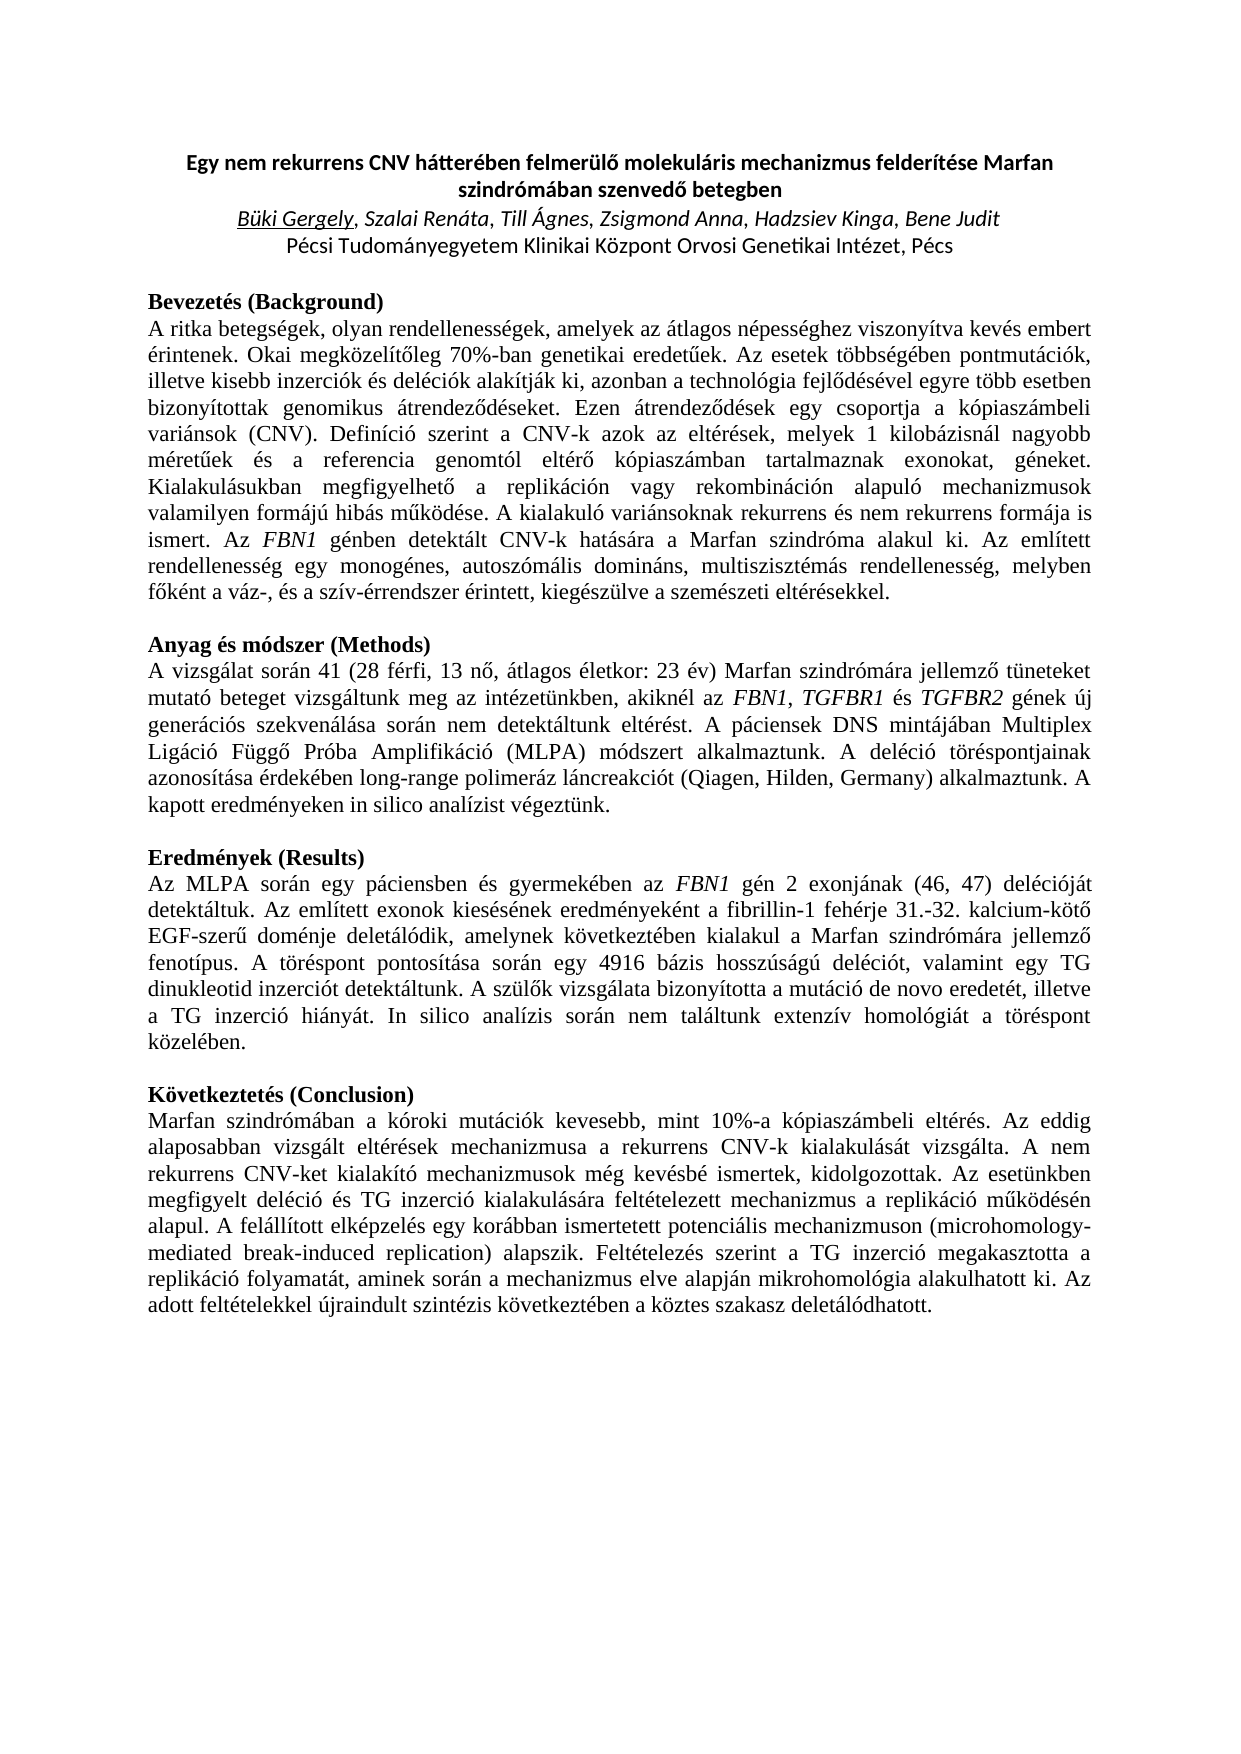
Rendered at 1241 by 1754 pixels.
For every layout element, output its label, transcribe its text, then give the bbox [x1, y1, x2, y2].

text Következtetés (Conclusion) [148, 1081, 1093, 1107]
text A ritka betegségek, olyan rendellenességek, amelyek az átlagos népességhez viszonyítva kevés embert érintenek. Okai megközelítőleg 70%-ban genetikai eredetűek. Az esetek többségében pontmutációk, illetve kisebb inzerciók és deléciók alakítják ki, azonban a technológia fejlődésével egyre több esetben bizonyítottak genomikus átrendeződéseket. Ezen átrendeződések egy csoportja a kópiaszámbeli variánsok (CNV). Definíció szerint a CNV-k azok az eltérések, melyek 1 kilobázisnál nagyobb méretűek és a referencia genomtól eltérő kópiaszámban tartalmaznak exonokat, géneket. Kialakulásukban megfigyelhető a replikáción vagy rekombináción alapuló mechanizmusok valamilyen formájú hibás működése. A kialakuló variánsoknak rekurrens és nem rekurrens formája is ismert. Az FBN1 génben detektált CNV-k hatására a Marfan szindróma alakul ki. Az említett rendellenesség egy monogénes, autoszómális domináns, multiszisztémás rendellenesség, melyben főként a váz-, és a szív-érrendszer érintett, kiegészülve a szemészeti eltérésekkel. [148, 315, 1093, 605]
text Büki Gergely, Szalai Renáta, Till Ágnes, Zsigmond Anna, Hadzsiev Kinga, Bene Judit [148, 204, 1093, 232]
text Marfan szindrómában a kóroki mutációk kevesebb, mint 10%-a kópiaszámbeli eltérés. Az eddig alaposabban vizsgált eltérések mechanizmusa a rekurrens CNV-k kialakulását vizsgálta. A nem rekurrens CNV-ket kialakító mechanizmusok még kevésbé ismertek, kidolgozottak. Az esetünkben megfigyelt deléció és TG inzerció kialakulására feltételezett mechanizmus a replikáció működésén alapul. A felállított elképzelés egy korábban ismertetett potenciális mechanizmuson (microhomology-mediated break-induced replication) alapszik. Feltételezés szerint a TG inzerció megakasztotta a replikáció folyamatát, aminek során a mechanizmus elve alapján mikrohomológia alakulhatott ki. Az adott feltételekkel újraindult szintézis következtében a köztes szakasz deletálódhatott. [148, 1107, 1093, 1318]
text Pécsi Tudományegyetem Klinikai Központ Orvosi Genetikai Intézet, Pécs [148, 232, 1093, 260]
text Anyag és módszer (Methods) [148, 631, 1093, 657]
text Eredmények (Results) [148, 843, 1093, 870]
text Bevezetés (Background) [148, 288, 1093, 315]
text Egy nem rekurrens CNV hátterében felmerülő molekuláris mechanizmus felderítése Marfan szindrómában szenvedő betegben [148, 148, 1093, 204]
text Az MLPA során egy páciensben és gyermekében az FBN1 gén 2 exonjának (46, 47) delécióját detektáltuk. Az említett exonok kiesésének eredményeként a fibrillin-1 fehérje 31.-32. kalcium-kötő EGF-szerű doménje deletálódik, amelynek következtében kialakul a Marfan szindrómára jellemző fenotípus. A töréspont pontosítása során egy 4916 bázis hosszúságú deléciót, valamint egy TG dinukleotid inzerciót detektáltunk. A szülők vizsgálata bizonyította a mutáció de novo eredetét, illetve a TG inzerció hiányát. In silico analízis során nem találtunk extenzív homológiát a töréspont közelében. [148, 870, 1093, 1054]
text A vizsgálat során 41 (28 férfi, 13 nő, átlagos életkor: 23 év) Marfan szindrómára jellemző tüneteket mutató beteget vizsgáltunk meg az intézetünkben, akiknél az FBN1, TGFBR1 és TGFBR2 gének új generációs szekvenálása során nem detektáltunk eltérést. A páciensek DNS mintájában Multiplex Ligáció Függő Próba Amplifikáció (MLPA) módszert alkalmaztunk. A deléció töréspontjainak azonosítása érdekében long-range polimeráz láncreakciót (Qiagen, Hilden, Germany) alkalmaztunk. A kapott eredményeken in silico analízist végeztünk. [148, 657, 1093, 817]
